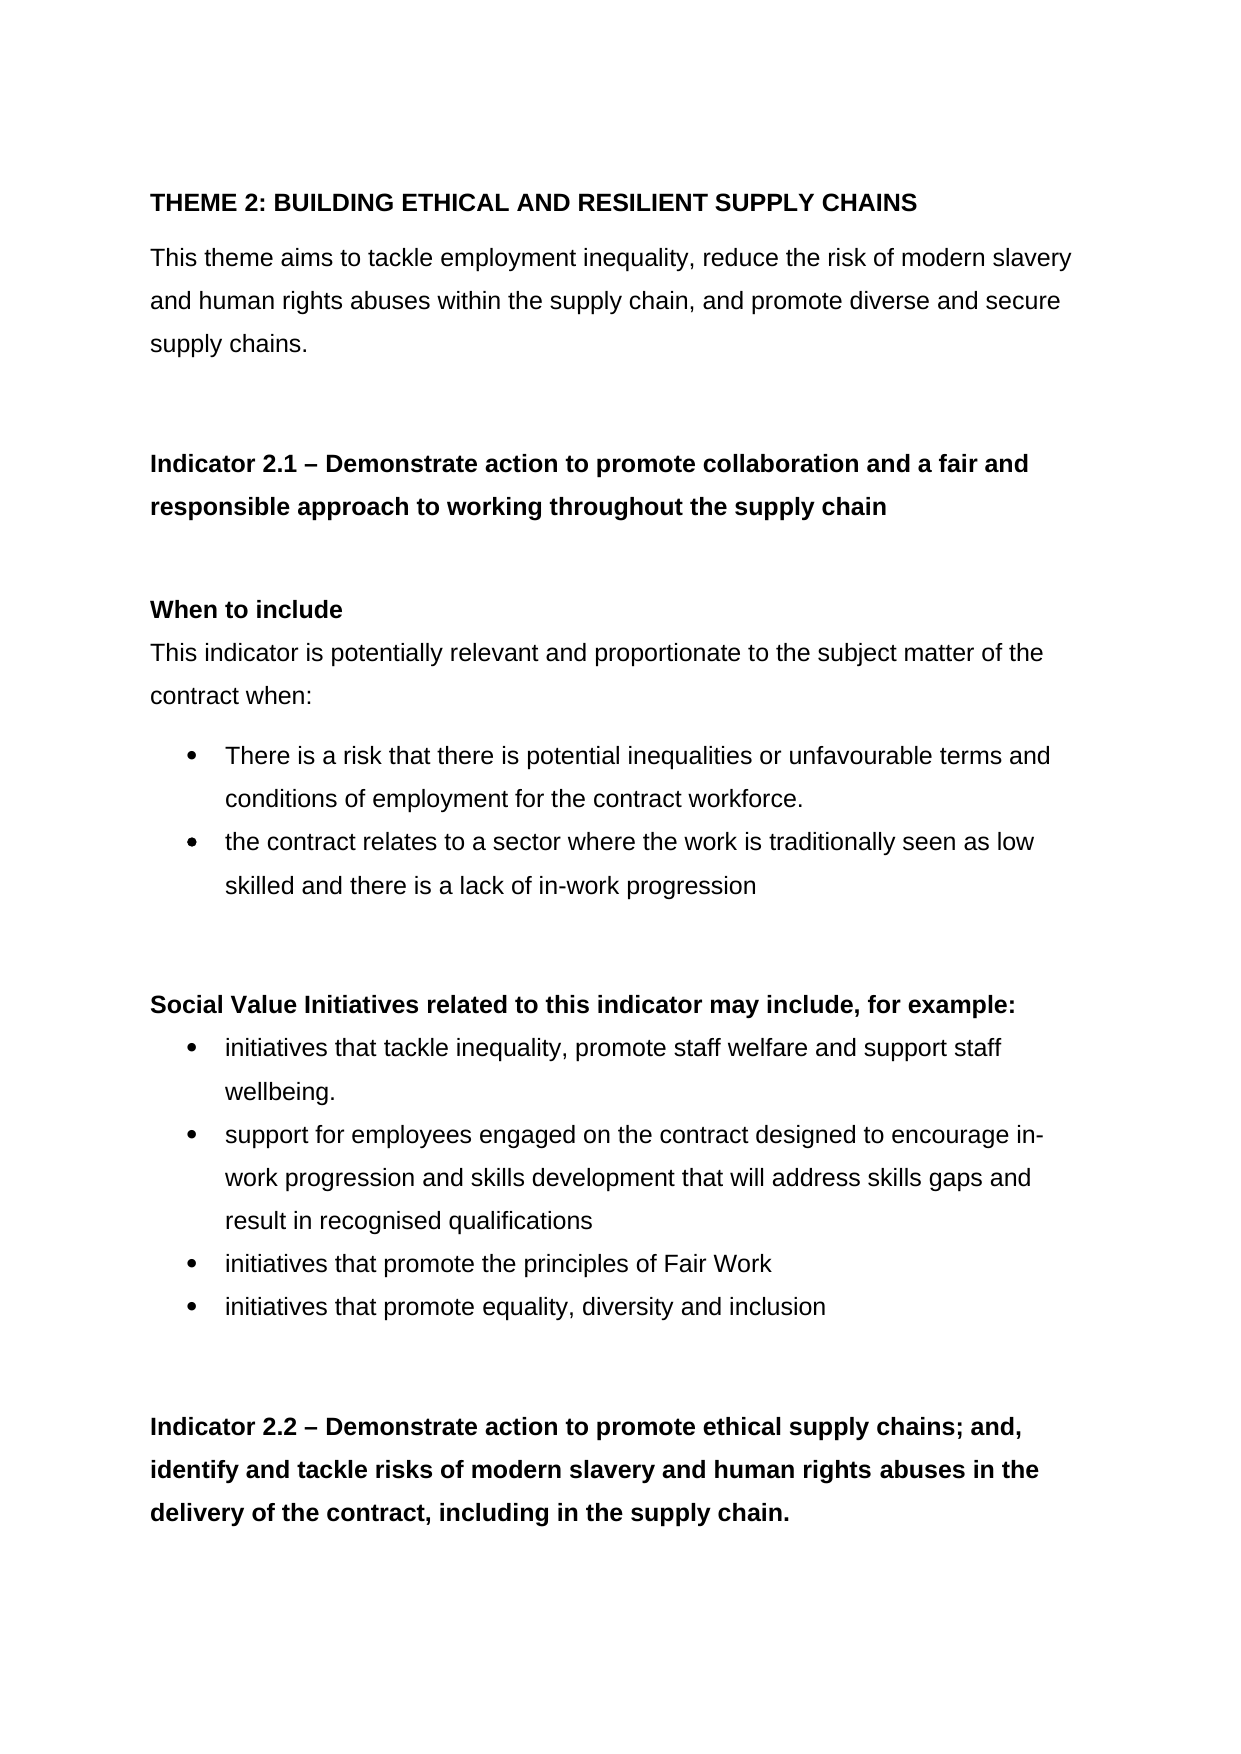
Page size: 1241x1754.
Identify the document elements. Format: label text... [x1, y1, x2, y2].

list There is a risk that there is potential inequalities or unfavourable terms and conditions of employment for the contract workforce. [187, 741, 1090, 813]
text This theme aims to tackle employment inequality, reduce the risk of modern slavery and human rights abuses within the supply chain, and promote diverse and secure supply chains. [150, 243, 1090, 358]
text This indicator is potentially relevant and proportionate to the subject matter of the contract when: [150, 638, 1090, 710]
list support for employees engaged on the contract designed to encourage in-work progression and skills development that will address skills gaps and result in recognised qualifications [187, 1120, 1090, 1235]
subtitle Indicator 2.2 – Demonstrate action to promote ethical supply chains; and, identify and tackle risks of modern slavery and human rights abuses in the delivery of the contract, including in the supply chain. [150, 1412, 1090, 1527]
subtitle Social Value Initiatives related to this indicator may include, for example: [150, 990, 1090, 1019]
list the contract relates to a sector where the work is traditionally seen as low skilled and there is a lack of in-work progression [187, 827, 1090, 899]
subtitle Indicator 2.1 – Demonstrate action to promote collaboration and a fair and responsible approach to working throughout the supply chain [150, 449, 1090, 521]
list initiatives that promote the principles of Fair Work [187, 1249, 1090, 1278]
list initiatives that promote equality, diversity and inclusion [187, 1292, 1090, 1321]
subtitle When to include [150, 595, 1090, 624]
subtitle THEME 2: BUILDING ETHICAL AND RESILIENT SUPPLY CHAINS [150, 187, 1090, 216]
list initiatives that tackle inequality, promote staff welfare and support staff wellbeing. [187, 1033, 1090, 1105]
